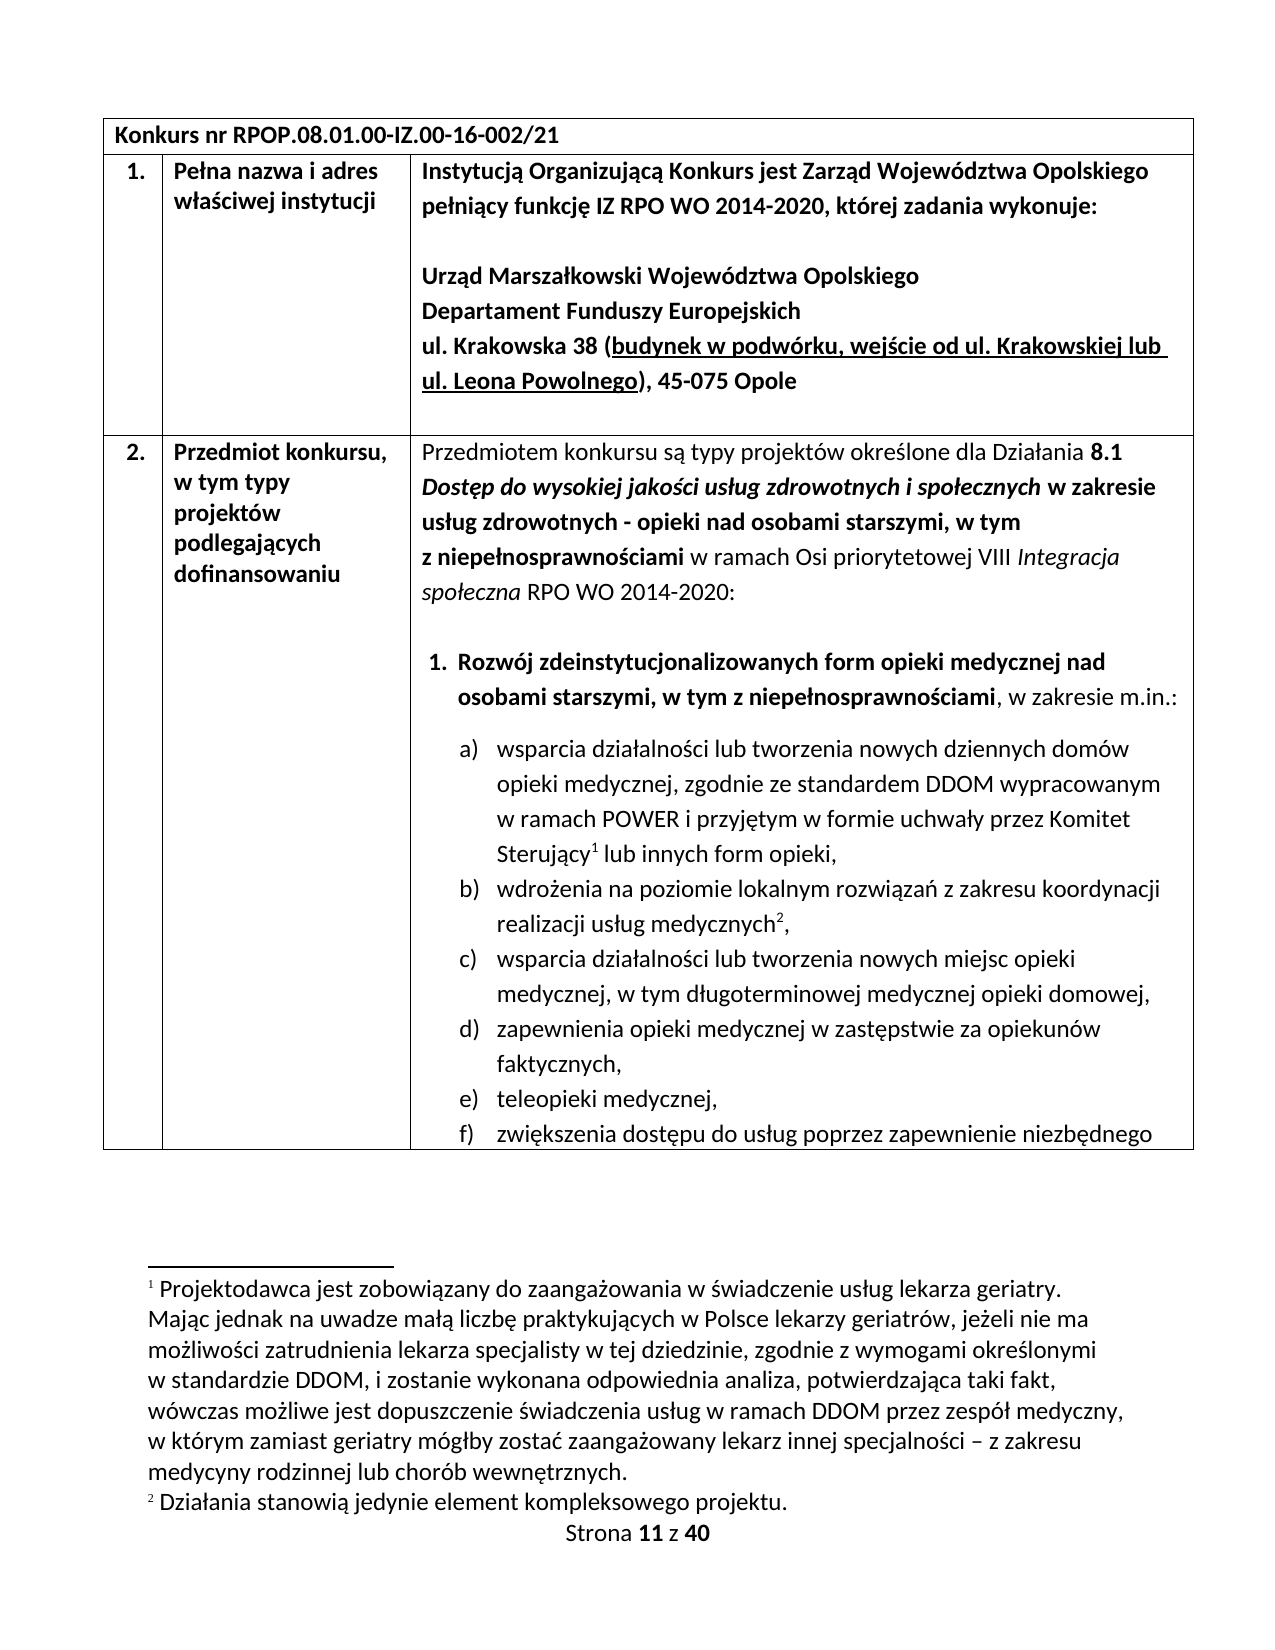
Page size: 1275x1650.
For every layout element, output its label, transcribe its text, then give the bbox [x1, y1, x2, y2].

table_cell Instytucją Organizującą Konkurs jest Zarząd Województwa Opolskiego pełniący funkcję IZ RPO WO 2014-2020, której zadania wykonuje: Urząd Marszałkowski Województwa Opolskiego Departament Funduszy Europejskich ul. Krakowska 38 (budynek w podwórku, wejście od ul. Krakowskiej lub ul. Leona Powolnego), 45-075 Opole [411, 155, 1193, 435]
table_cell 2. [104, 436, 162, 1149]
table_cell Pełna nazwa i adres właściwej instytucji [163, 155, 410, 435]
table_cell Przedmiot konkursu, w tym typy projektów podlegających dofinansowaniu [163, 436, 410, 1149]
table_cell 1. [104, 155, 162, 435]
table_cell Przedmiotem konkursu są typy projektów określone dla Działania 8.1 Dostęp do wysokiej jakości usług zdrowotnych i społecznych w zakresie usług zdrowotnych - opieki nad osobami starszymi, w tym z niepełnosprawnościami w ramach Osi priorytetowej VIII Integracja społeczna RPO WO 2014-2020: Rozwój zdeinstytucjonalizowanych form opieki medycznej nad osobami starszymi, w tym z niepełnosprawnościami, w zakresie m.in.: wsparcia działalności lub tworzenia nowych dziennych domów opieki medycznej, zgodnie ze standardem DDOM wypracowanym w ramach POWER i przyjętym w formie uchwały przez Komitet Sterujący lub innych form opieki, wdrożenia na poziomie lokalnym rozwiązań z zakresu koordynacji realizacji usług medycznych, wsparcia działalności lub tworzenia nowych miejsc opieki medycznej, w tym długoterminowej medycznej opieki domowej, zapewnienia opieki medycznej w zastępstwie za opiekunów faktycznych, teleopieki medycznej, zwiększenia dostępu do usług poprzez zapewnienie niezbędnego transportu, podnoszenia kompetencji i kwalifikacji personelu służb świadczących usługi zdrowotne dotyczące form zdeinstytucjonalizowanych. Rozwój działań wpływających na poprawę stanu zdrowia osób starszych, w tym z niepełnosprawnościami, w tym: rehabilitacja ruchowa, psychiatryczna i logopedyczna, zwiększenie dostępu do sprzętu pielęgnacyjnego, rehabilitacyjnego i wspomagającego poprzez tworzenie wypożyczalni sprzętu, w tym szkolenia/doradztwo w połączeniu z nauką ich obsługi i doradztwem w zakresie jego wykorzystania, wsparcie psychologiczne i/lub szkolenia dla opiekunów faktycznych w zakresie opieki medycznej. Uwaga! W ramach naboru przyjmowane będą tylko i wyłącznie tzw. „małe” projekty, o wartości dofinansowania nie większej niż 100 tys. EUR. Rozliczenie kosztów bezpośrednich musi nastąpić na podstawie kwot ryczałtowych określanych przez beneficjenta w oparciu o szczegółowy budżet projektu. [411, 436, 1193, 1149]
table_header Konkurs nr RPOP.08.01.00-IZ.00-16-002/21 [104, 119, 1193, 154]
